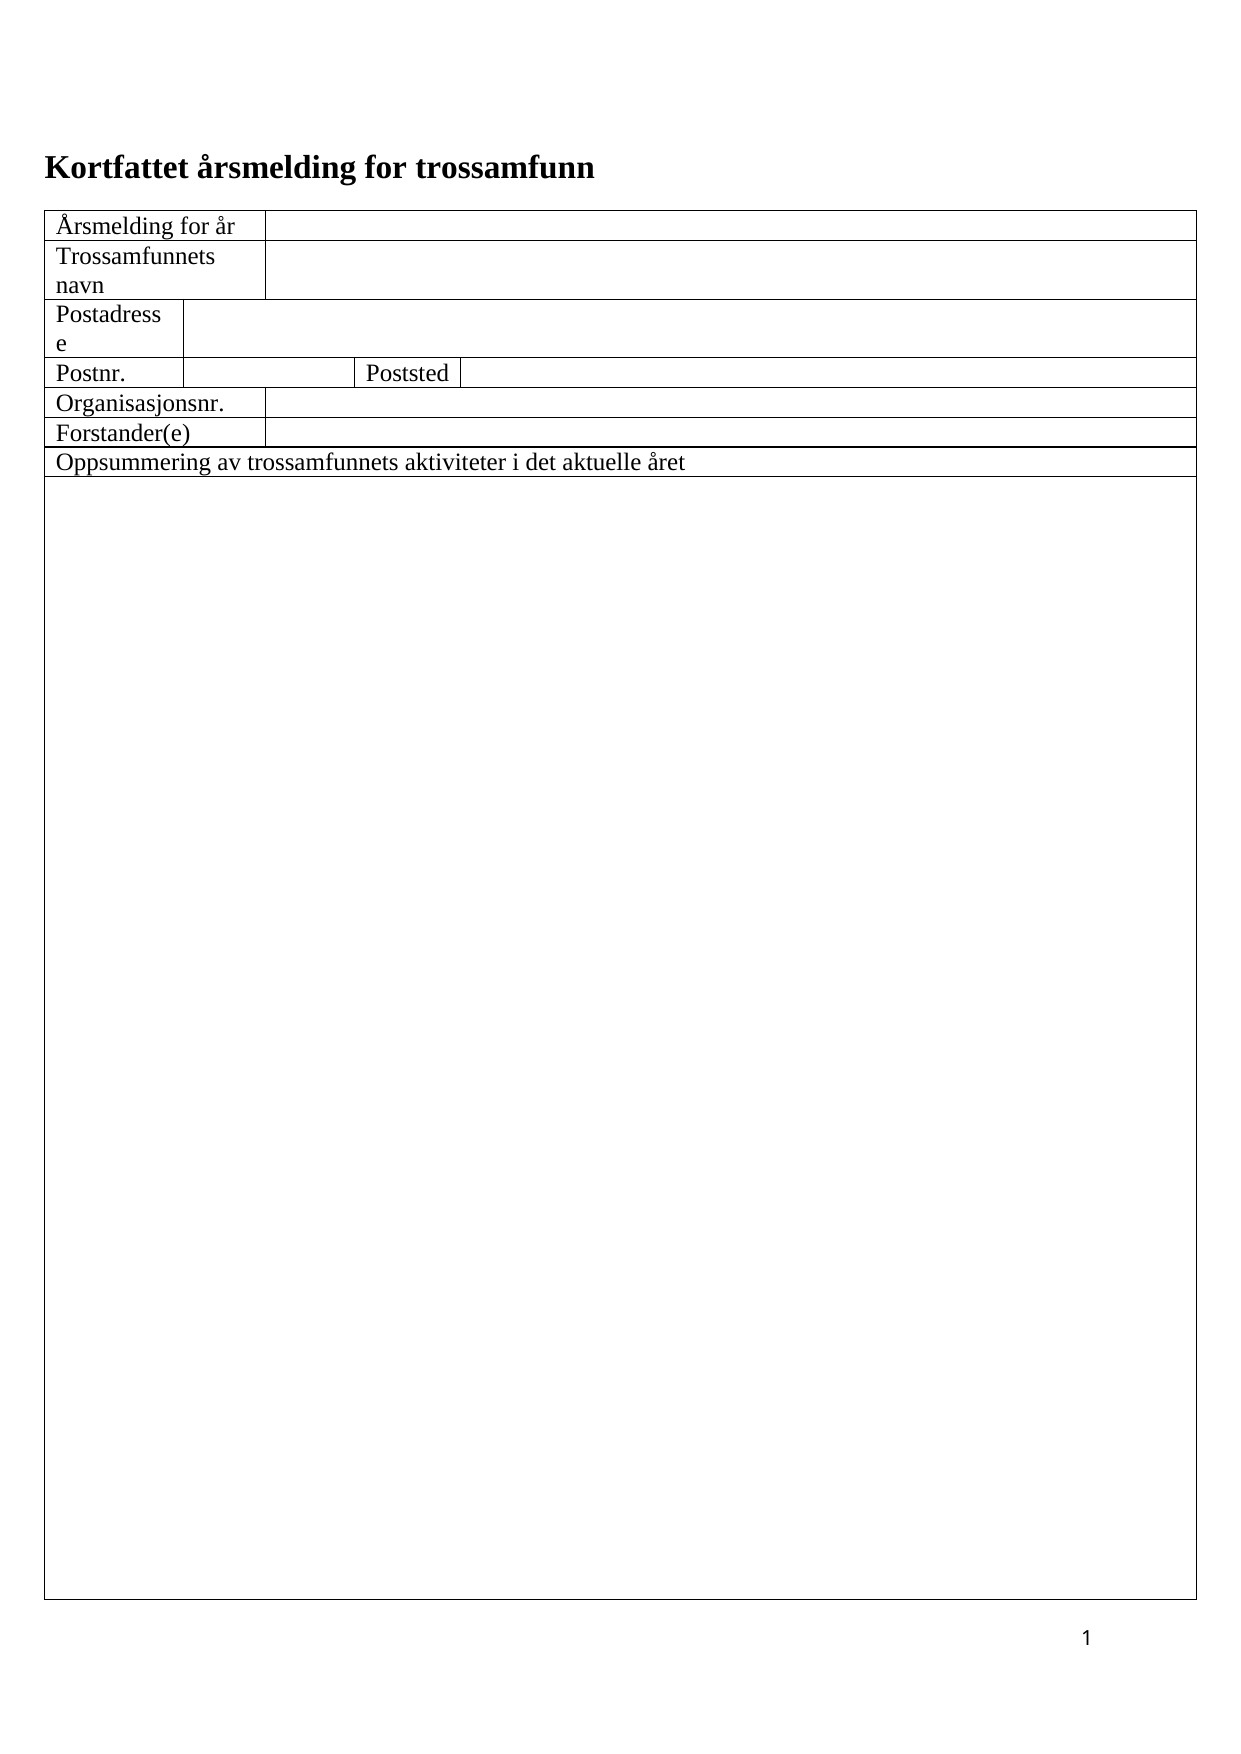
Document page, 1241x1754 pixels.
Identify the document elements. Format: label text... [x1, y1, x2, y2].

table_cell Postnr. [45, 358, 183, 387]
table_cell Postadresse [45, 300, 183, 357]
table_header Årsmelding for år [45, 211, 265, 240]
table_cell [184, 300, 1196, 357]
table_cell [266, 388, 1196, 417]
table_cell [266, 418, 1196, 446]
table_cell Forstander(e) [45, 418, 265, 446]
table_cell [266, 241, 1196, 298]
text Kortfattet årsmelding for trossamfunn [44, 148, 1092, 186]
table_header [266, 211, 1196, 240]
table_cell [461, 358, 1196, 387]
table_cell Organisasjonsnr. [45, 388, 265, 417]
table_cell [184, 358, 354, 387]
table_cell [45, 477, 1196, 1598]
table_cell Poststed [355, 358, 460, 387]
table_cell Oppsummering av trossamfunnets aktiviteter i det aktuelle året [45, 448, 1196, 476]
table_cell Trossamfunnets navn [45, 241, 265, 298]
